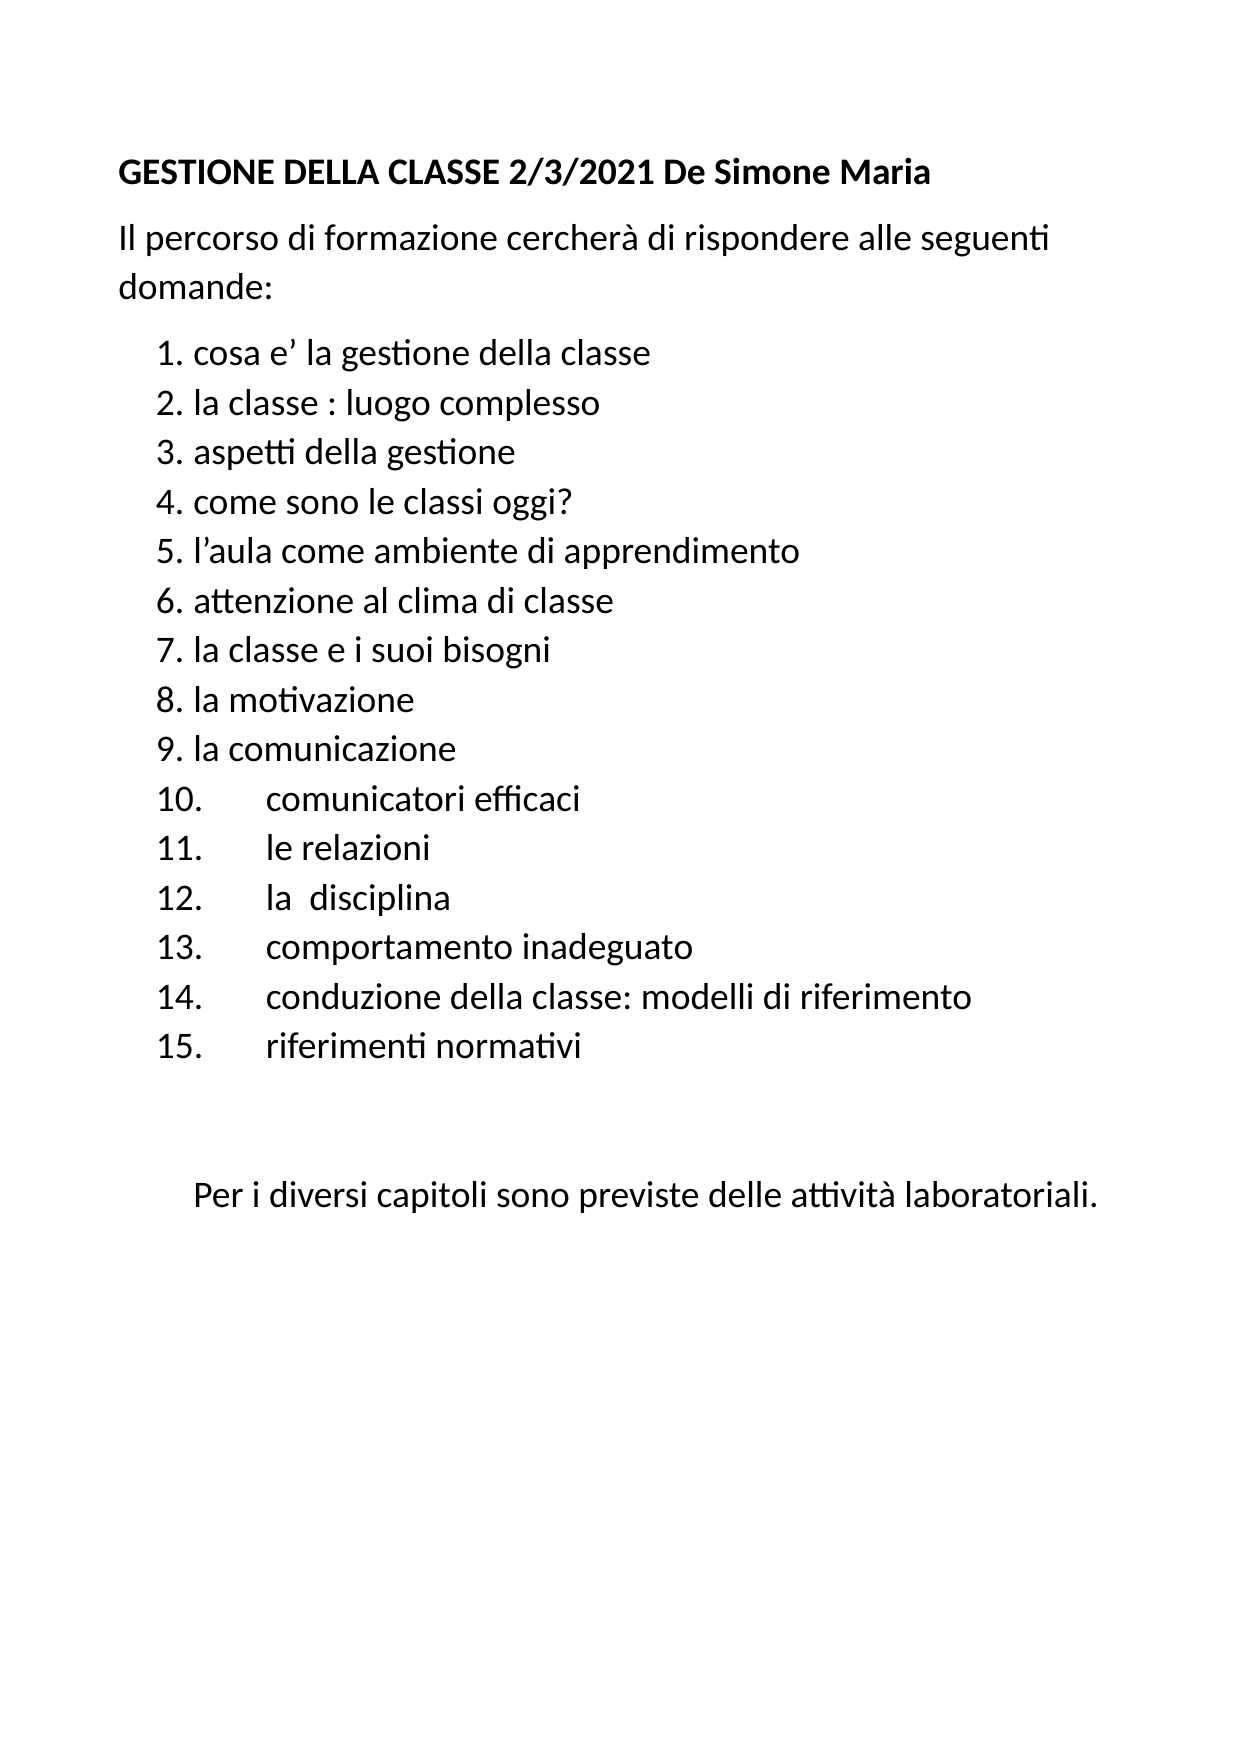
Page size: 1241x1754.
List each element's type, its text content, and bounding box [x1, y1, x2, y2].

text GESTIONE DELLA CLASSE 2/3/2021 De Simone Maria [118, 148, 1122, 193]
list l’aula come ambiente di apprendimento [156, 527, 1122, 573]
list la disciplina [156, 874, 1122, 919]
list la comunicazione [156, 725, 1122, 771]
list comunicatori efficaci [156, 775, 1122, 821]
list la motivazione [156, 676, 1122, 722]
list comportamento inadeguato [156, 923, 1122, 969]
list riferimenti normativi [156, 1022, 1122, 1068]
list attenzione al clima di classe [156, 577, 1122, 623]
text Il percorso di formazione cercherà di rispondere alle seguenti domande: [118, 214, 1122, 309]
list aspetti della gestione [156, 428, 1122, 474]
list le relazioni [156, 824, 1122, 870]
list conduzione della classe: modelli di riferimento [156, 973, 1122, 1018]
list come sono le classi oggi? [156, 478, 1122, 524]
list la classe e i suoi bisogni [156, 626, 1122, 672]
list la classe : luogo complesso [156, 379, 1122, 425]
list cosa e’ la gestione della classe [156, 329, 1122, 375]
list Per i diversi capitoli sono previste delle attività laboratoriali. [193, 1171, 1122, 1216]
